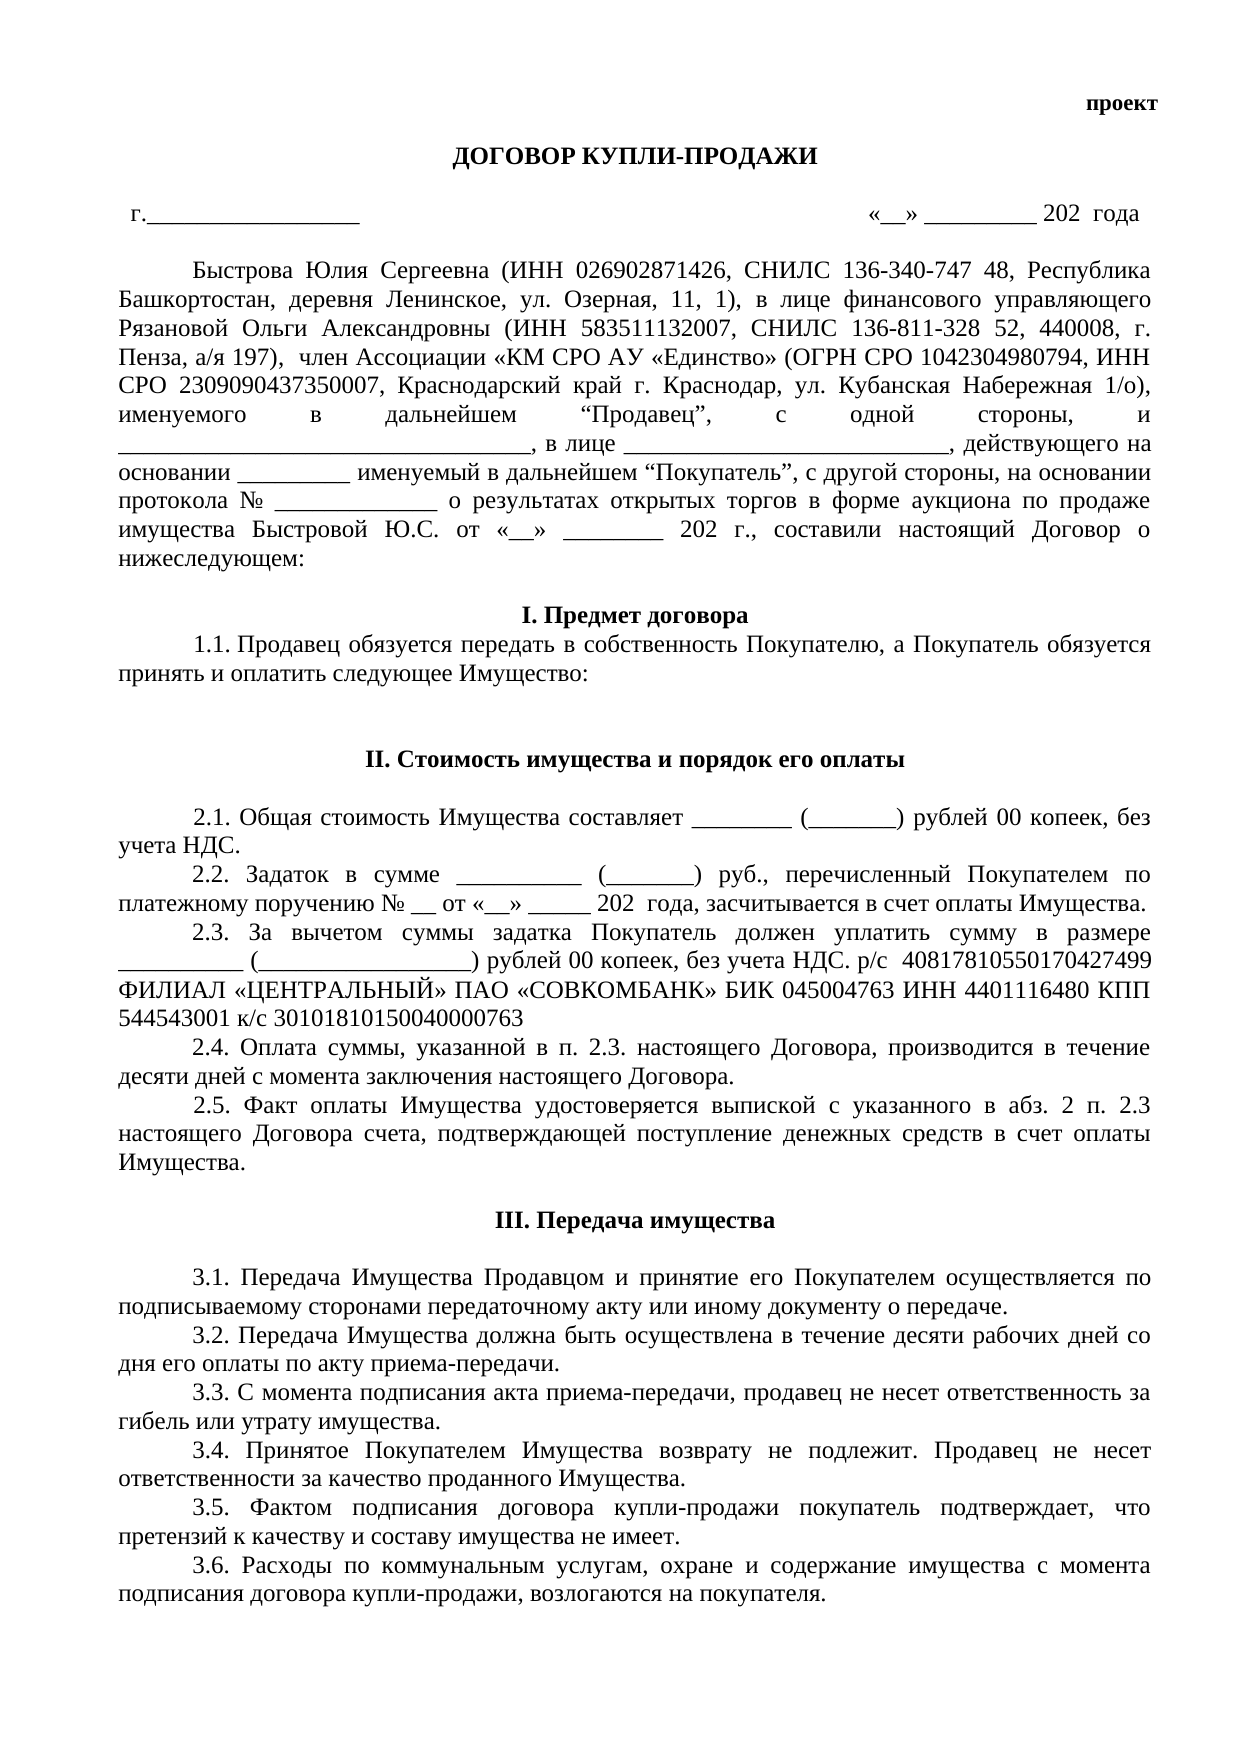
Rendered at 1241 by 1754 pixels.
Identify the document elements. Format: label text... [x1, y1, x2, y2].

text 2.4. Оплата суммы, указанной в п. 2.3. настоящего Договора, производится в течение десяти дней с момента заключения настоящего Договора. [118, 1032, 1152, 1090]
text I. Предмет договора [118, 601, 1152, 629]
text Быстрова Юлия Сергеевна (ИНН 026902871426, СНИЛС 136-340-747 48, Республика Башкортостан, деревня Ленинское, ул. Озерная, 11, 1), в лице финансового управляющего Рязановой Ольги Александровны (ИНН 583511132007, СНИЛС 136-811-328 52, 440008, г. Пенза, а/я 197), член Ассоциации «КМ СРО АУ «Единство» (ОГРН СРО 1042304980794, ИНН СРО 2309090437350007, Краснодарский край г. Краснодар, ул. Кубанская Набережная 1/о), именуемого в дальнейшем “Продавец”, с одной стороны, и _________________________________, в лице __________________________, действующего на основании _________ именуемый в дальнейшем “Покупатель”, с другой стороны, на основании протокола № _____________ о результатах открытых торгов в форме аукциона по продаже имущества Быстровой Ю.С. от «__» ________ 202 г., составили настоящий Договор о нижеследующем: [118, 256, 1152, 572]
text ДОГОВОР КУПЛИ-ПРОДАЖИ [118, 141, 1152, 170]
text III. Передача имущества [118, 1205, 1152, 1233]
text проект [118, 89, 1158, 115]
text 2.1. Общая стоимость Имущества составляет ________ (_______) рублей 00 копеек, без учета НДС. [118, 802, 1152, 859]
text 3.3. С момента подписания акта приема-передачи, продавец не несет ответственность за гибель или утрату имущества. [118, 1377, 1152, 1435]
text 2.5. Факт оплаты Имущества удостоверяется выпиской с указанного в абз. 2 п. 2.3 настоящего Договора счета, подтверждающей поступление денежных средств в счет оплаты Имущества. [118, 1090, 1152, 1176]
text 2.3. За вычетом суммы задатка Покупатель должен уплатить сумму в размере __________ (_________________) рублей 00 копеек, без учета НДС. р/с 40817810550170427499 ФИЛИАЛ «ЦЕНТРАЛЬНЫЙ» ПАО «СОВКОМБАНК» БИК 045004763 ИНН 4401116480 КПП 544543001 к/с 30101810150040000763 [118, 917, 1152, 1032]
text 3.1. Передача Имущества Продавцом и принятие его Покупателем осуществляется по подписываемому сторонами передаточному акту или иному документу о передаче. [118, 1262, 1152, 1320]
text 3.2. Передача Имущества должна быть осуществлена в течение десяти рабочих дней со дня его оплаты по акту приема-передачи. [118, 1320, 1152, 1377]
text II. Стоимость имущества и порядок его оплаты [118, 744, 1152, 773]
text 2.2. Задаток в сумме __________ (_______) руб., перечисленный Покупателем по платежному поручению № __ от «__» _____ 202 года, засчитывается в счет оплаты Имущества. [118, 859, 1152, 917]
text 3.4. Принятое Покупателем Имущества возврату не подлежит. Продавец не несет ответственности за качество проданного Имущества. [118, 1435, 1152, 1492]
text 3.6. Расходы по коммунальным услугам, охране и содержание имущества с момента подписания договора купли-продажи, возлогаются на покупателя. [118, 1550, 1152, 1607]
text 1.1. Продавец обязуется передать в собственность Покупателю, а Покупатель обязуется принять и оплатить следующее Имущество: [118, 629, 1152, 687]
text 3.5. Фактом подписания договора купли-продажи покупатель подтверждает, что претензий к качеству и составу имущества не имеет. [118, 1492, 1152, 1550]
text г._________________ «__» _________ 202 года [118, 198, 1152, 227]
